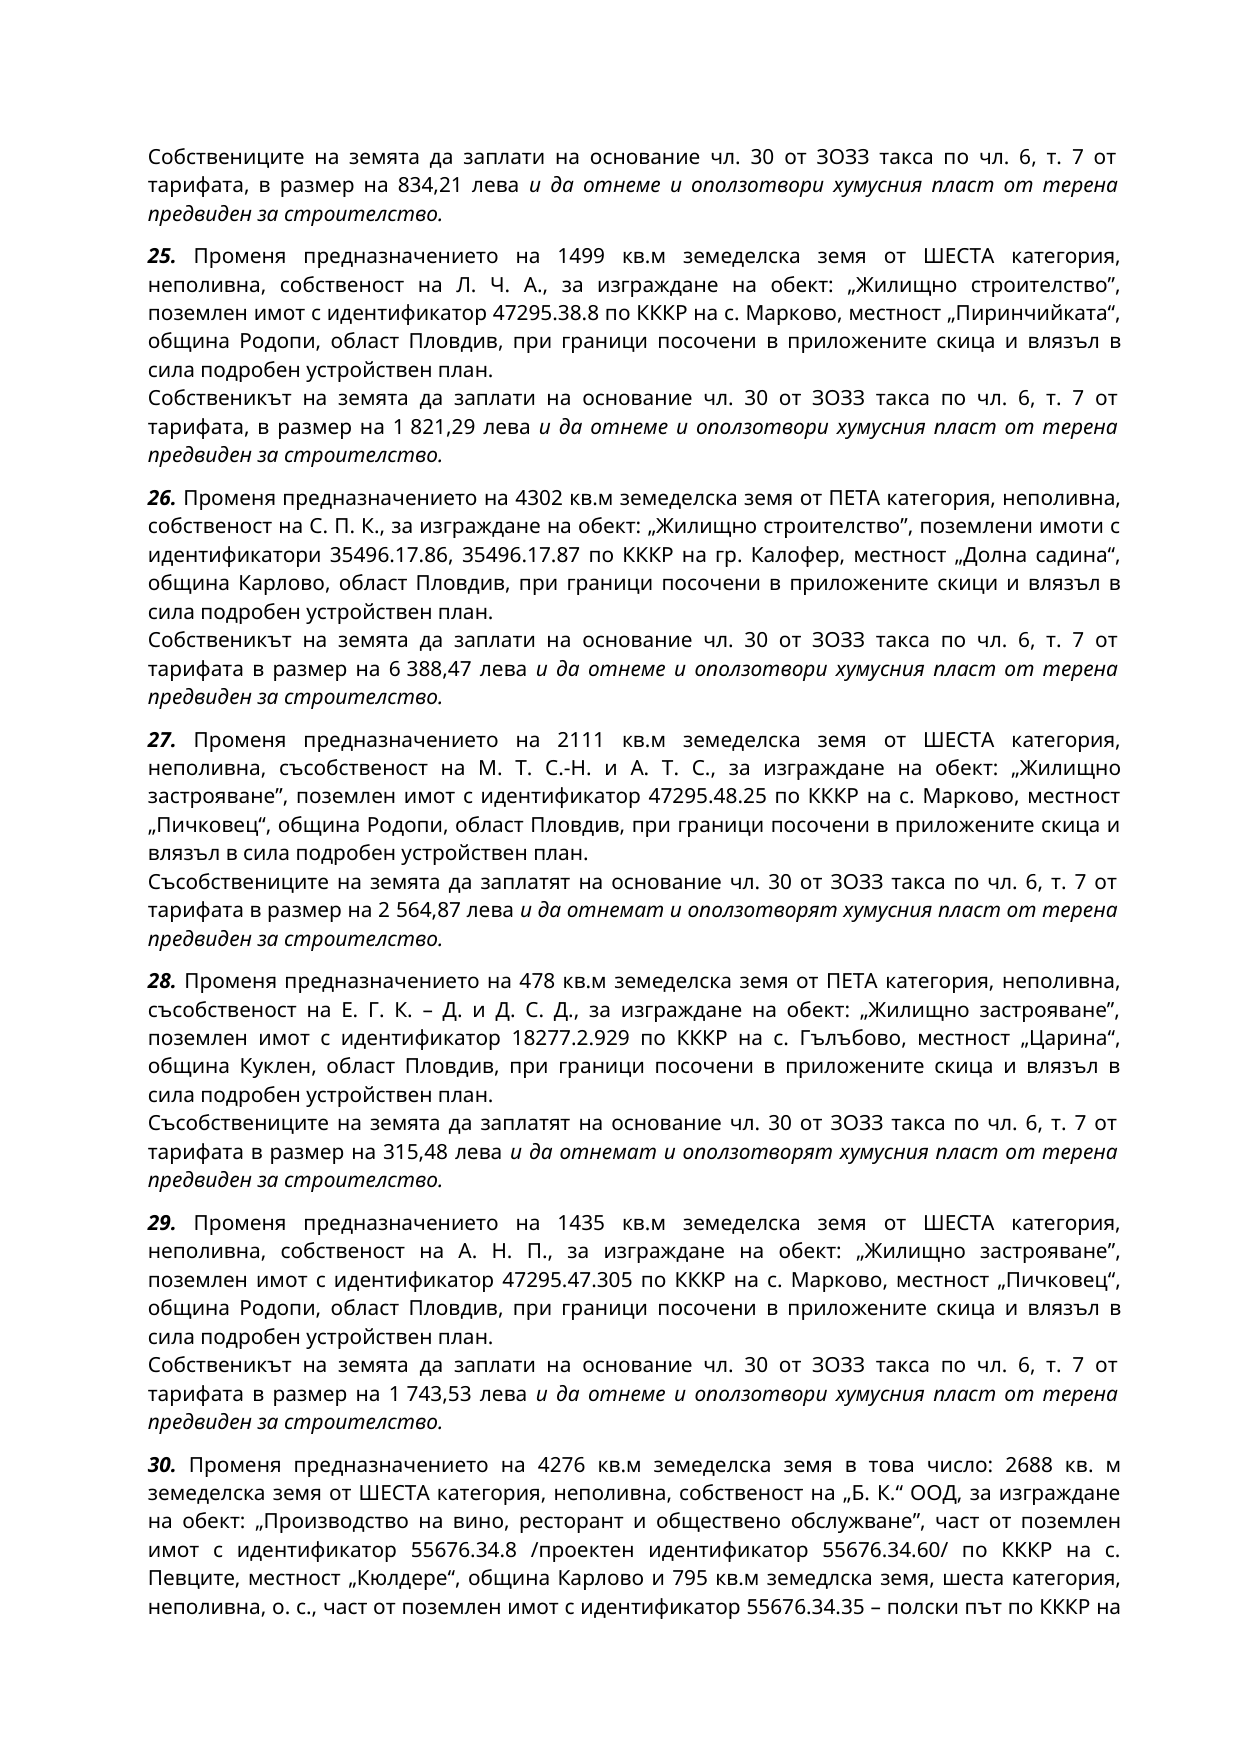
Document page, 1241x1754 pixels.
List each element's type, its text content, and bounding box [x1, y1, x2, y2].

text Съсобствениците на земята да заплатят на основание чл. 30 от ЗОЗЗ такса по чл. 6, т. 7 от тарифата в размер на 315,48 лева и да отнемат и оползотворят хумусния пласт от терена предвиден за строителство. [148, 1108, 1118, 1194]
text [148, 1450, 1122, 1620]
text Собственикът на земята да заплати на основание чл. 30 от ЗОЗЗ такса по чл. 6, т. 7 от тарифата, в размер на 1 821,29 лева и да отнеме и оползотвори хумусния пласт от терена предвиден за строителство. [148, 383, 1118, 469]
text 27. Променя предназначението на 2111 кв.м земеделска земя от ШЕСТА категория, неполивна, съсобственост на М. Т. С.-Н. и А. Т. С., за изграждане на обект: „Жилищно застрояване”, поземлен имот с идентификатор 47295.48.25 по КККР на с. Марково, местност „Пичковец“, община Родопи, област Пловдив, при граници посочени в приложените скица и влязъл в сила подробен устройствен план. [148, 725, 1122, 867]
text 26. Променя предназначението на 4302 кв.м земеделска земя от ПЕТА категория, неполивна, собственост на С. П. К., за изграждане на обект: „Жилищно строителство”, поземлени имоти с идентификатори 35496.17.86, 35496.17.87 по КККР на гр. Калофер, местност „Долна садина“, община Карлово, област Пловдив, при граници посочени в приложените скици и влязъл в сила подробен устройствен план. [148, 483, 1122, 625]
text 28. Променя предназначението на 478 кв.м земеделска земя от ПЕТА категория, неполивна, съсобственост на Е. Г. К. – Д. и Д. С. Д., за изграждане на обект: „Жилищно застрояване”, поземлен имот с идентификатор 18277.2.929 по КККР на с. Гълъбово, местност „Царина“, община Куклен, област Пловдив, при граници посочени в приложените скица и влязъл в сила подробен устройствен план. [148, 966, 1122, 1108]
text Собственикът на земята да заплати на основание чл. 30 от ЗОЗЗ такса по чл. 6, т. 7 от тарифата в размер на 1 743,53 лева и да отнеме и оползотвори хумусния пласт от терена предвиден за строителство. [148, 1350, 1118, 1436]
text Съсобствениците на земята да заплатят на основание чл. 30 от ЗОЗЗ такса по чл. 6, т. 7 от тарифата в размер на 2 564,87 лева и да отнемат и оползотворят хумусния пласт от терена предвиден за строителство. [148, 867, 1118, 952]
text Собственикът на земята да заплати на основание чл. 30 от ЗОЗЗ такса по чл. 6, т. 7 от тарифата в размер на 6 388,47 лева и да отнеме и оползотвори хумусния пласт от терена предвиден за строителство. [148, 625, 1118, 711]
text Собствениците на земята да заплати на основание чл. 30 от ЗОЗЗ такса по чл. 6, т. 7 от тарифата, в размер на 834,21 лева и да отнеме и оползотвори хумусния пласт от терена предвиден за строителство. [148, 142, 1118, 227]
text 25. Променя предназначението на 1499 кв.м земеделска земя от ШЕСТА категория, неполивна, собственост на Л. Ч. А., за изграждане на обект: „Жилищно строителство”, поземлен имот с идентификатор 47295.38.8 по КККР на с. Марково, местност „Пиринчийката“, община Родопи, област Пловдив, при граници посочени в приложените скица и влязъл в сила подробен устройствен план. [148, 241, 1122, 383]
text 29. Променя предназначението на 1435 кв.м земеделска земя от ШЕСТА категория, неполивна, собственост на А. Н. П., за изграждане на обект: „Жилищно застрояване”, поземлен имот с идентификатор 47295.47.305 по КККР на с. Марково, местност „Пичковец“, община Родопи, област Пловдив, при граници посочени в приложените скица и влязъл в сила подробен устройствен план. [148, 1208, 1122, 1350]
